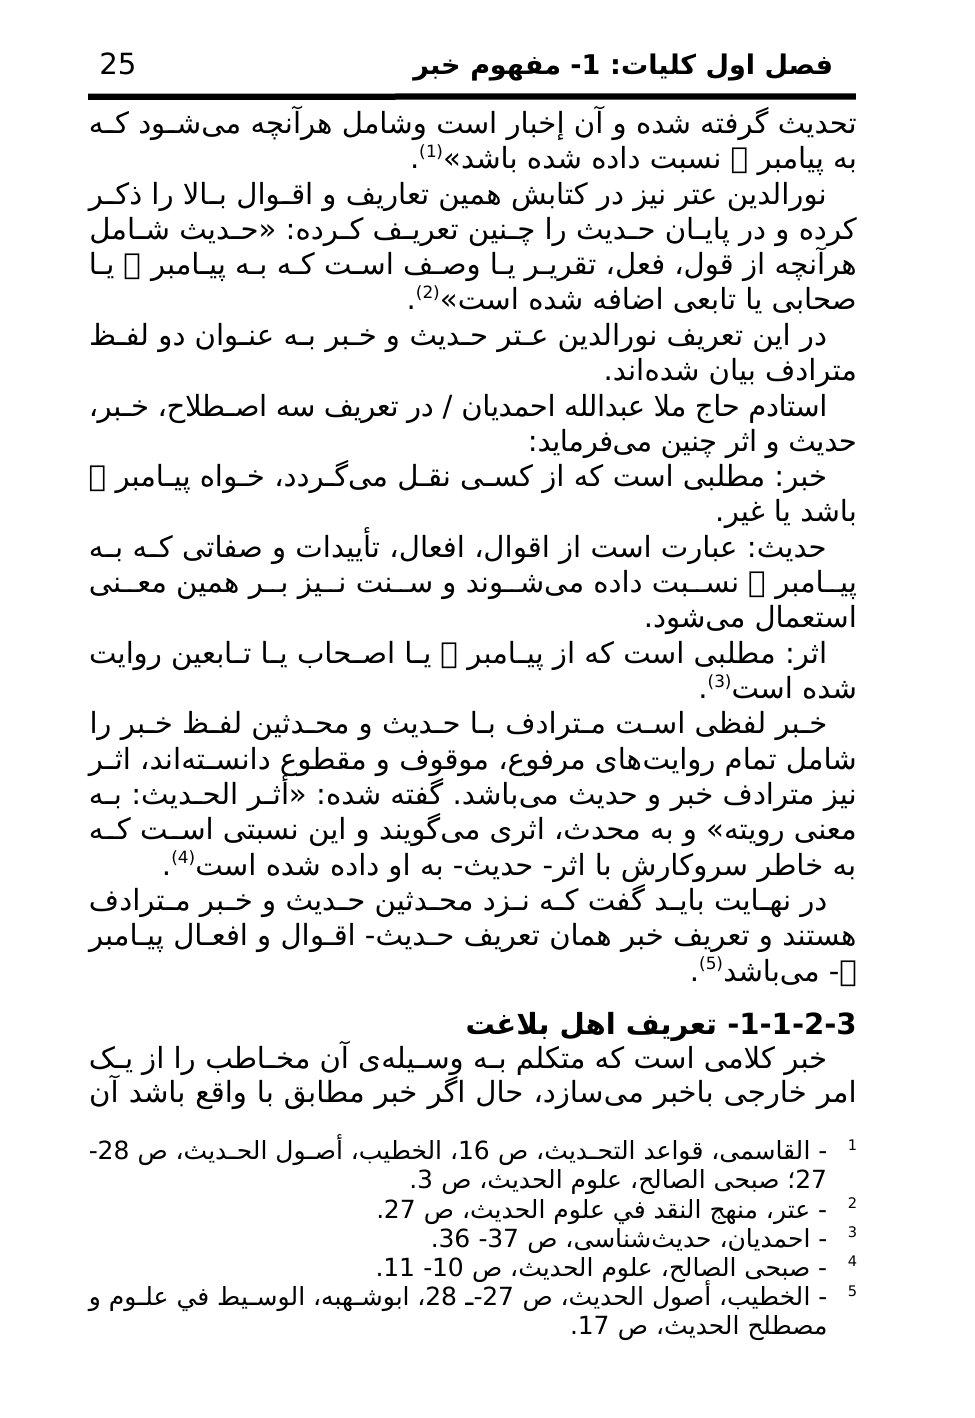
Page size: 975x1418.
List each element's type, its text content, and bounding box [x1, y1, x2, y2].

text در نهایت باید گفت که نزد محدثین حدیث و خبر مترادف هستند و تعریف خبر همان تعریف حدیث- اقوال و افعال پیامبر - می‌باشد(). [89, 883, 857, 988]
text نورالدین عتر نیز در کتابش همین تعاریف و اقوال بالا را ذکر کرده و در پایان حدیث را چنین تعریف کرده: «حدیث شامل هرآنچه از قول، فعل، تقریر یا وصف است که به پیامبر یا صحابی یا تابعی اضافه شده است»(). [89, 177, 857, 317]
text اثر: مطلبی است که از پیامبر یا اصحاب یا تابعین روایت شده است(). [89, 636, 857, 705]
text استادم حاج ملا عبدالله احمدیان / در تعریف سه اصطلاح، خبر، حدیث و اثر چنین می‌فرماید: [89, 389, 857, 458]
text حدیث: عبارت است از اقوال، افعال، تأییدات و صفاتی که به پیامبر نسبت داده می‌شوند و سنت نیز بر همین معنی استعمال می‌شود. [89, 530, 857, 635]
text خبر لفظی است مترادف با حدیث و محدثین لفظ خبر را شامل تمام روایت‌های مرفوع، موقوف و مقطوع دانسته‌اند، اثر نیز مترادف خبر و حدیث می‌باشد. گفته شده: «أثر الحديث: به معنی رویته» و به محدث، اثری می‌گویند و این نسبتی است که به خاطر سروکارش با اثر- حدیث- به او داده شده است(). [89, 707, 857, 882]
text 1-1-2-3- تعریف اهل بلاغت [89, 1008, 857, 1041]
text در این تعریف نورالدین عتر حدیث و خبر به عنوان دو لفظ مترادف بیان شده‌اند. [89, 318, 857, 387]
text خبر نزد محدثین مترادف حدیث است و شامل هر چیزی- قول، فعل، تقریر یا صفت- است که از پیامبر نقل شده باشد و فقهای خراسان به حدیث موقوف، أثر و به حدیث مرفوع خبر می‌گویند و عده‌ی زیادی از مصنفین علوم الحدیث همین شیوه را در پیش گرفته‌اند. ابوالبقاء می‌گوید: «حدیث اسمی است از تحدیث گرفته شده و آن إخبار است وشامل هرآنچه می‌شود که به پیامبر نسبت داده شده باشد»(). [89, 106, 857, 176]
text خبر: مطلبی است که از کسی نقل می‌گردد، خواه پیامبر باشد یا غیر. [89, 459, 857, 529]
